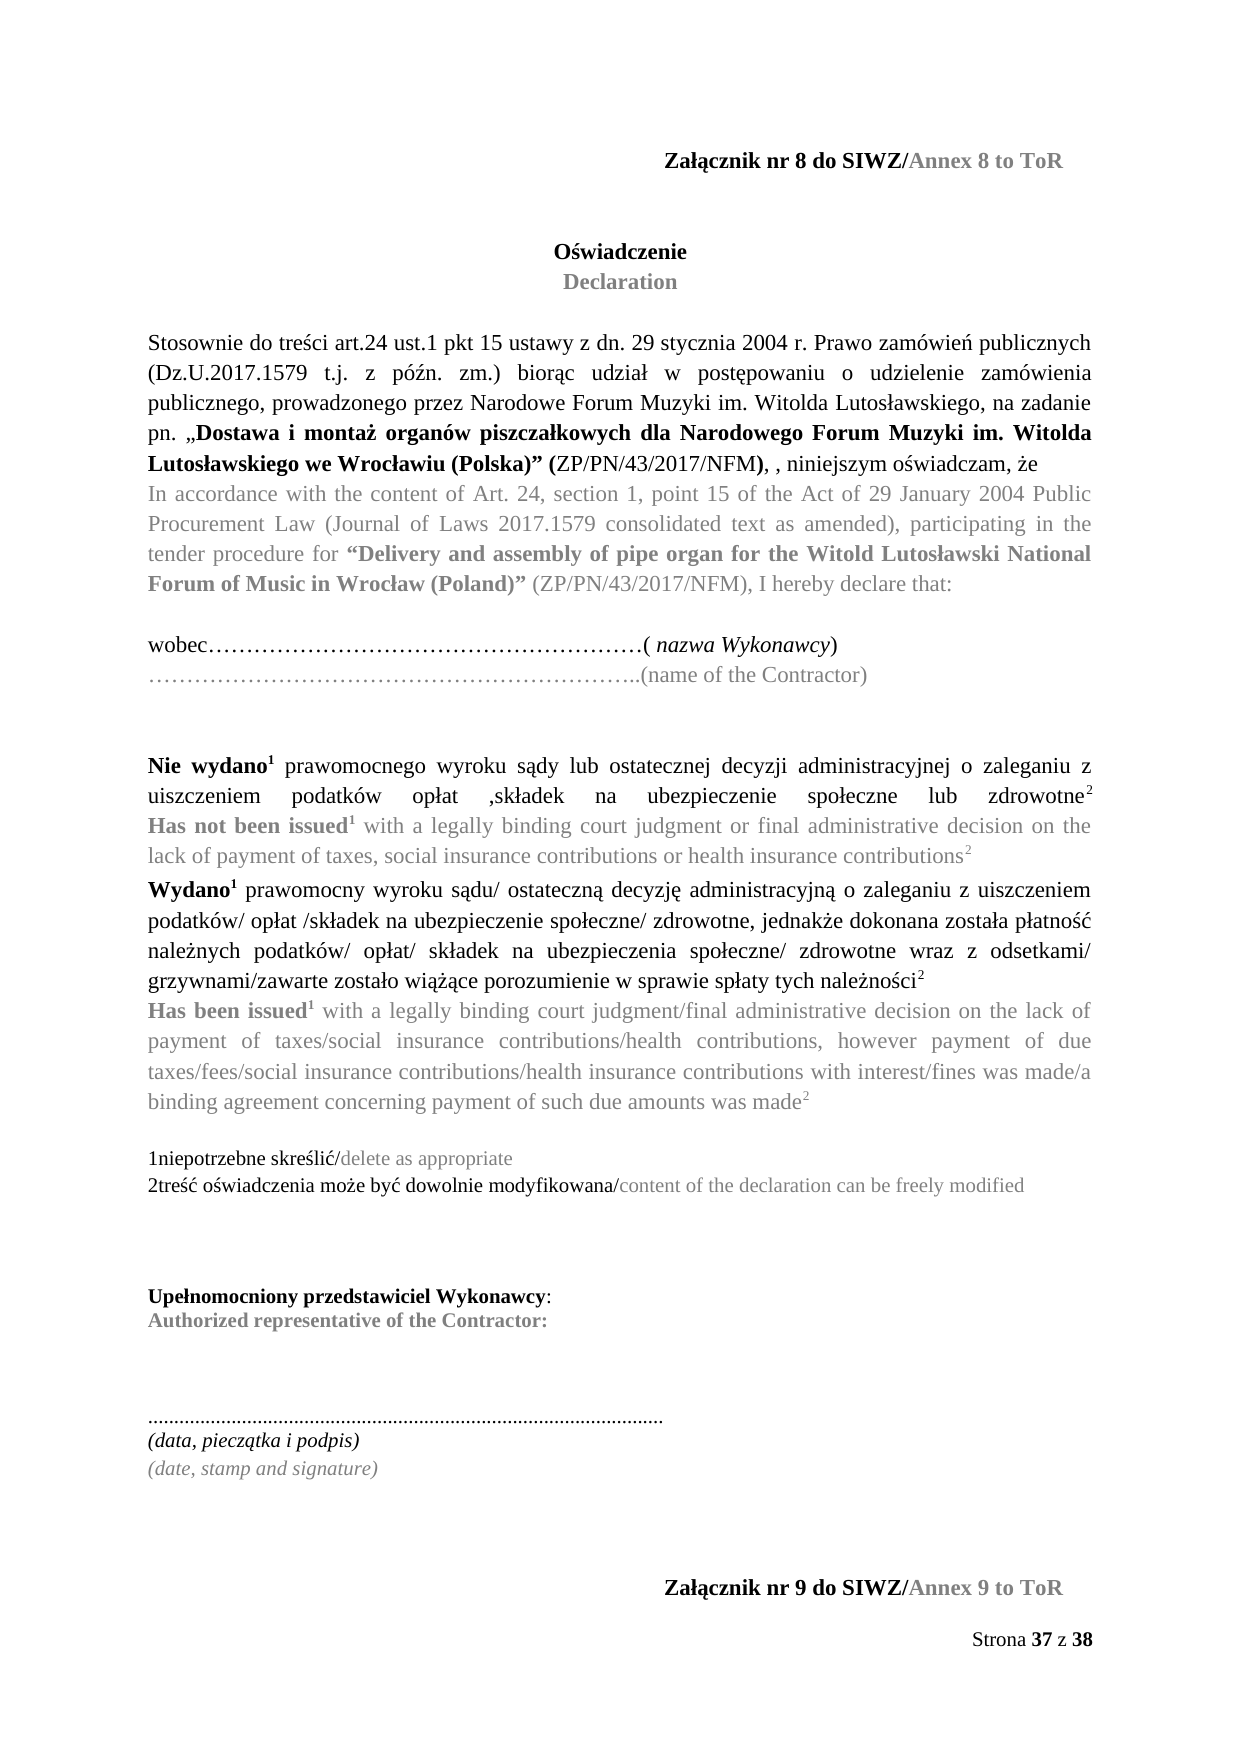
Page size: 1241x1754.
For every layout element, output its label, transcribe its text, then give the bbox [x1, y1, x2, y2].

text Wydano1 prawomocny wyroku sądu/ ostateczną decyzję administracyjną o zaleganiu z uiszczeniem podatków/ opłat /składek na ubezpieczenie społeczne/ zdrowotne, jednakże dokonana została płatność należnych podatków/ opłat/ składek na ubezpieczenia społeczne/ zdrowotne wraz z odsetkami/ grzywnami/zawarte zostało wiążące porozumienie w sprawie spłaty tych należności2 [148, 876, 1093, 993]
text wobec…………………………………………………( nazwa Wykonawcy) ………………………………………………………..(name of the Contractor) [148, 631, 1093, 687]
text Oświadczenie [148, 238, 1093, 264]
text Załącznik nr 9 do SIWZ/Annex 9 to ToR [664, 1574, 1093, 1600]
text Upełnomocniony przedstawiciel Wykonawcy: Authorized representative of the Contractor: [148, 1284, 1093, 1332]
text Nie wydano1 prawomocnego wyroku sądy lub ostatecznej decyzji administracyjnej o zaleganiu z uiszczeniem podatków opłat ,składek na ubezpieczenie społeczne lub zdrowotne2 Has not been issued1 with a legally binding court judgment or final administrative decision on the lack of payment of taxes, social insurance contributions or health insurance contributions2 [148, 752, 1093, 869]
text Declaration [148, 268, 1093, 295]
text Has been issued1 with a legally binding court judgment/final administrative decision on the lack of payment of taxes/social insurance contributions/health contributions, however payment of due taxes/fees/social insurance contributions/health insurance contributions with interest/fines was made/a binding agreement concerning payment of such due amounts was made2 [148, 997, 1093, 1114]
text In accordance with the content of Art. 24, section 1, point 15 of the Act of 29 January 2004 Public Procurement Law (Journal of Laws 2017.1579 consolidated text as amended), participating in the tender procedure for “Delivery and assembly of pipe organ for the Witold Lutosławski National Forum of Music in Wrocław (Poland)” (ZP/PN/43/2017/NFM), I hereby declare that: [148, 480, 1093, 597]
text 1niepotrzebne skreślić/delete as appropriate [148, 1146, 1093, 1170]
text (data, pieczątka i podpis) (date, stamp and signature) [148, 1428, 1093, 1480]
text Stosownie do treści art.24 ust.1 pkt 15 ustawy z dn. 29 stycznia 2004 r. Prawo zamówień publicznych (Dz.U.2017.1579 t.j. z późn. zm.) biorąc udział w postępowaniu o udzielenie zamówienia publicznego, prowadzonego przez Narodowe Forum Muzyki im. Witolda Lutosławskiego, na zadanie pn. „Dostawa i montaż organów piszczałkowych dla Narodowego Forum Muzyki im. Witolda Lutosławskiego we Wrocławiu (Polska)” (ZP/PN/43/2017/NFM), , niniejszym oświadczam, że [148, 329, 1093, 476]
text Załącznik nr 8 do SIWZ/Annex 8 to ToR [664, 148, 1093, 174]
text ................................................................................................... [148, 1404, 1093, 1428]
text 2treść oświadczenia może być dowolnie modyfikowana/content of the declaration can be freely modified [148, 1173, 1093, 1197]
